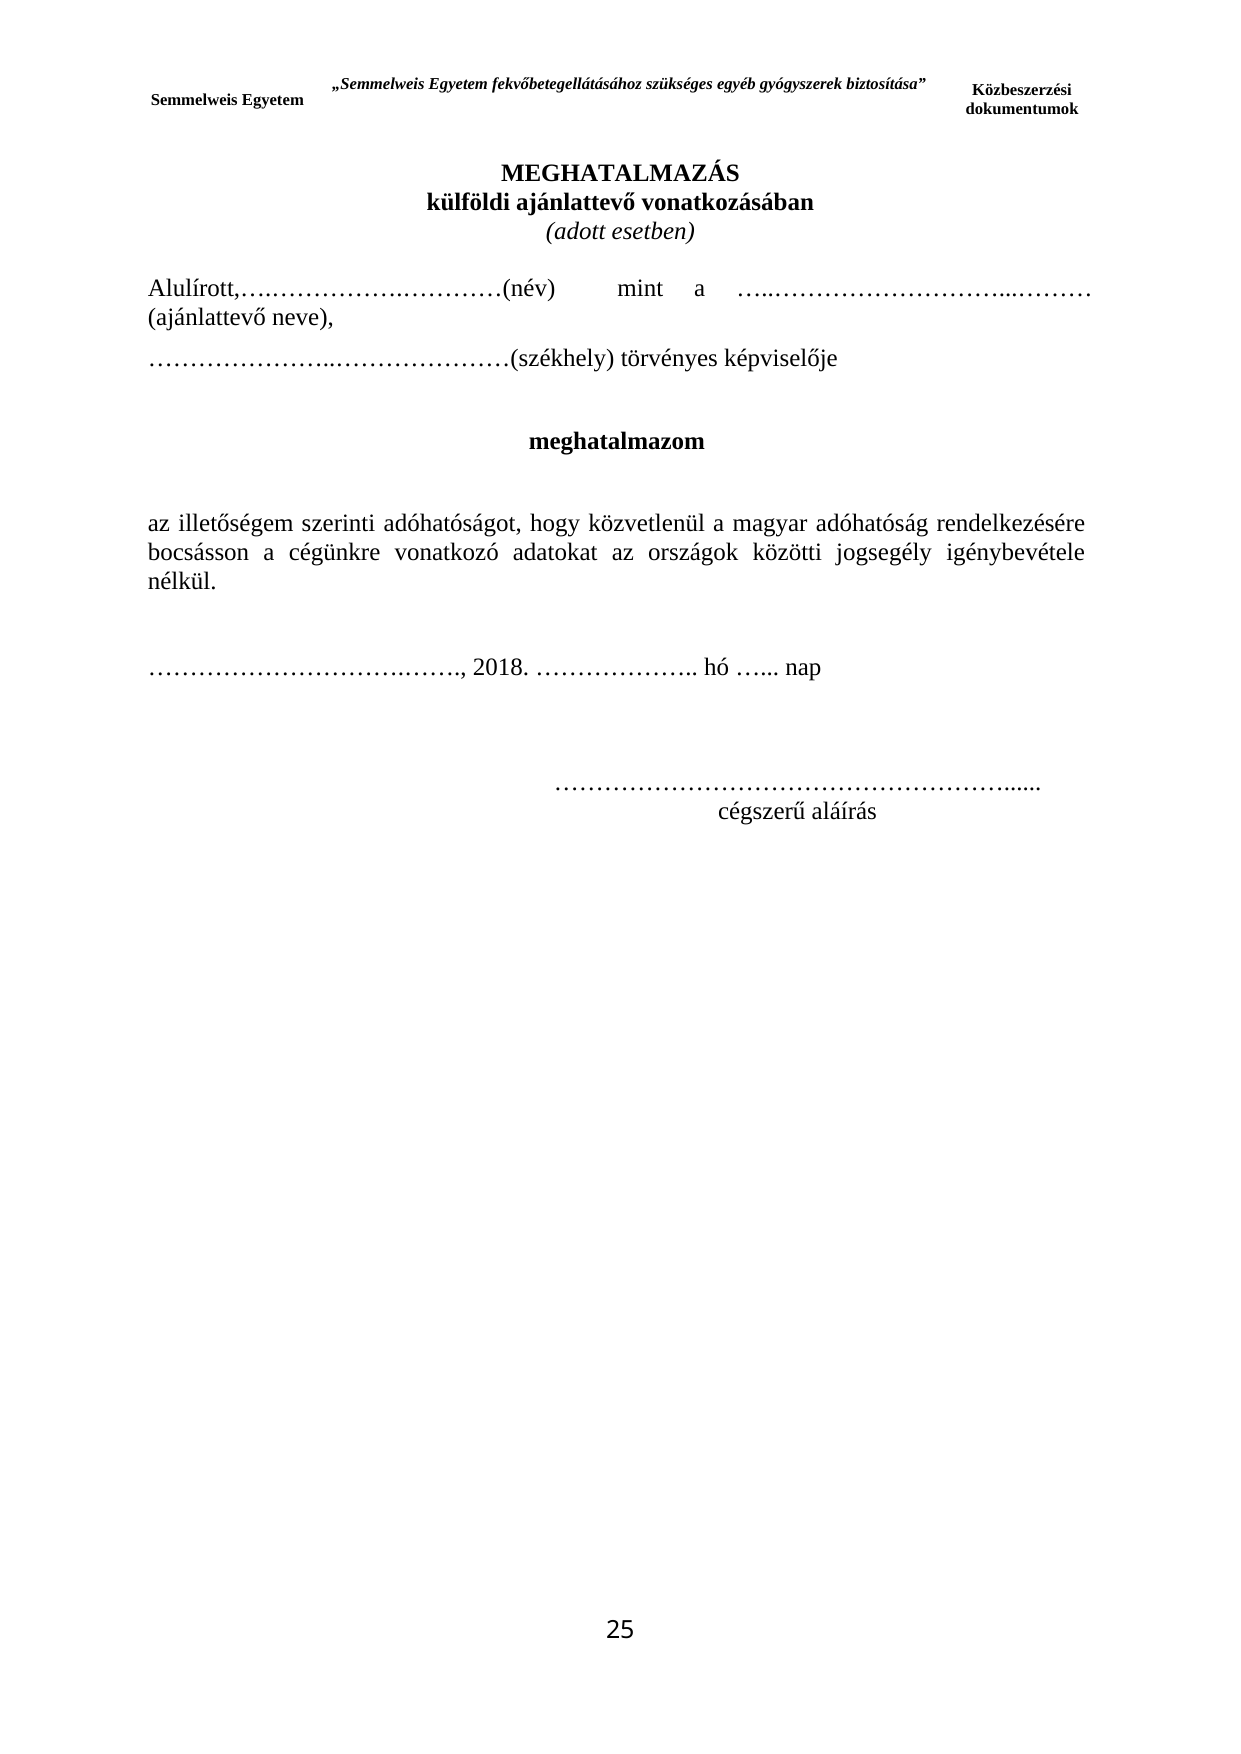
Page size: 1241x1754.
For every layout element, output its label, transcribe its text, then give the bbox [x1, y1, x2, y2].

text külföldi ajánlattevő vonatkozásában [148, 187, 1093, 216]
text Alulírott,….…………….…………(név) mint a …..………………………...………(ajánlattevő neve), [148, 273, 1093, 331]
text cégszerű aláírás [148, 796, 1093, 824]
text (adott esetben) [148, 216, 1093, 244]
text ………………………….……., 2018. ……………….. hó …... nap [148, 652, 1093, 681]
text ………………………………………………...... [148, 767, 1093, 796]
text meghatalmazom [148, 426, 1086, 454]
text az illetőségem szerinti adóhatóságot, hogy közvetlenül a magyar adóhatóság rendelkezésére bocsásson a cégünkre vonatkozó adatokat az országok közötti jogsegély igénybevétele nélkül. [148, 508, 1086, 594]
text …………………..…………………(székhely) törvényes képviselője [148, 343, 1086, 372]
text MEGHATALMAZÁS [148, 158, 1093, 187]
